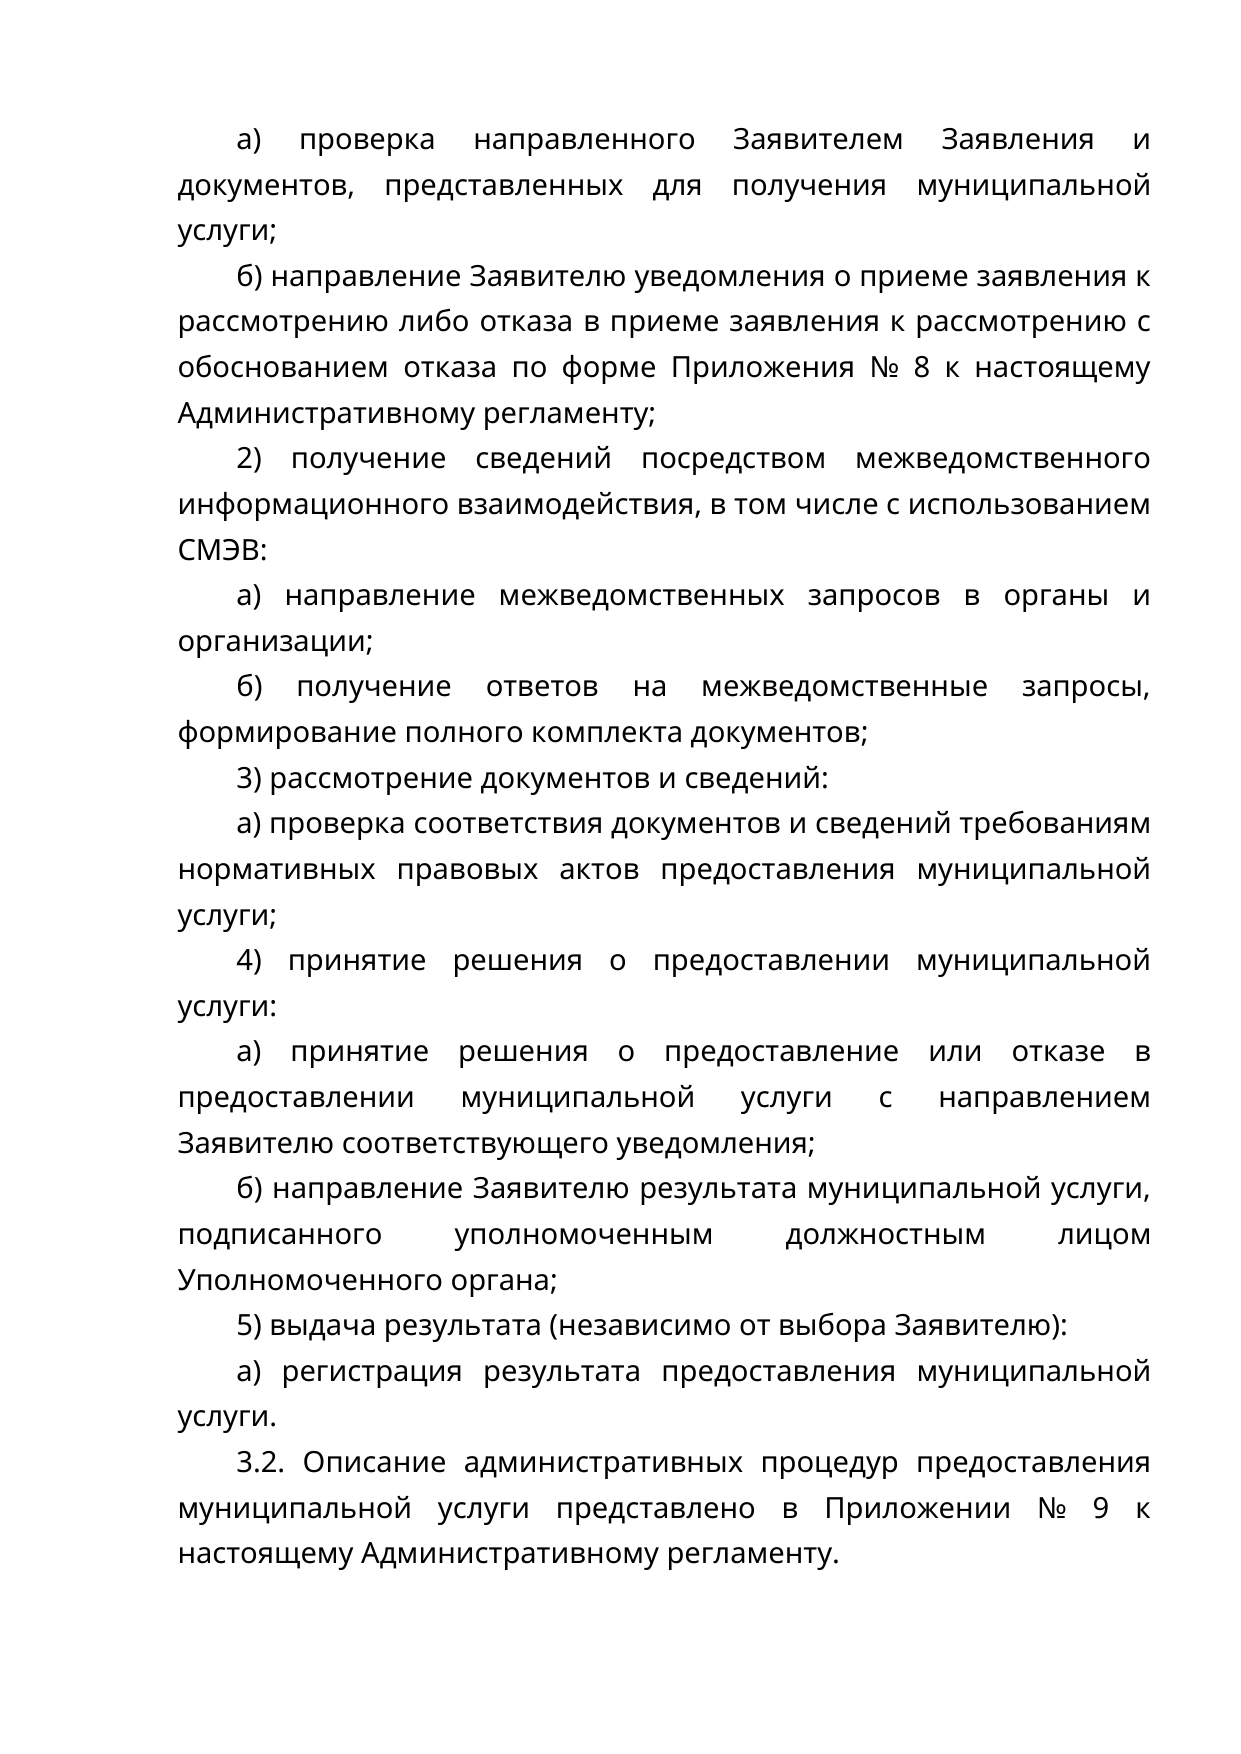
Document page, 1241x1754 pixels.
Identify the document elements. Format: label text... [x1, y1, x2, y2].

text а) проверка соответствия документов и сведений требованиям нормативных правовых актов предоставления муниципальной услуги; [177, 802, 1152, 933]
text 2) получение сведений посредством межведомственного информационного взаимодействия, в том числе с использованием СМЭВ: [177, 437, 1152, 568]
text 3.2. Описание административных процедур предоставления муниципальной услуги представлено в Приложении № 9 к настоящему Административному регламенту. [177, 1441, 1152, 1572]
text б) получение ответов на межведомственные запросы, формирование полного комплекта документов; [177, 666, 1152, 751]
text а) регистрация результата предоставления муниципальной услуги. [177, 1350, 1152, 1435]
text б) направление Заявителю результата муниципальной услуги, подписанного уполномоченным должностным лицом Уполномоченного органа; [177, 1167, 1152, 1298]
text 5) выдача результата (независимо от выбора Заявителю): [177, 1304, 1152, 1344]
text б) направление Заявителю уведомления о приеме заявления к рассмотрению либо отказа в приеме заявления к рассмотрению с обоснованием отказа по форме Приложения № 8 к настоящему Административному регламенту; [177, 255, 1152, 432]
text 3) рассмотрение документов и сведений: [177, 757, 1152, 797]
text а) направление межведомственных запросов в органы и организации; [177, 574, 1152, 660]
text 4) принятие решения о предоставлении муниципальной услуги: [177, 939, 1152, 1025]
text а) принятие решения о предоставление или отказе в предоставлении муниципальной услуги с направлением Заявителю соответствующего уведомления; [177, 1031, 1152, 1162]
text а) проверка направленного Заявителем Заявления и документов, представленных для получения муниципальной услуги; [177, 118, 1152, 249]
